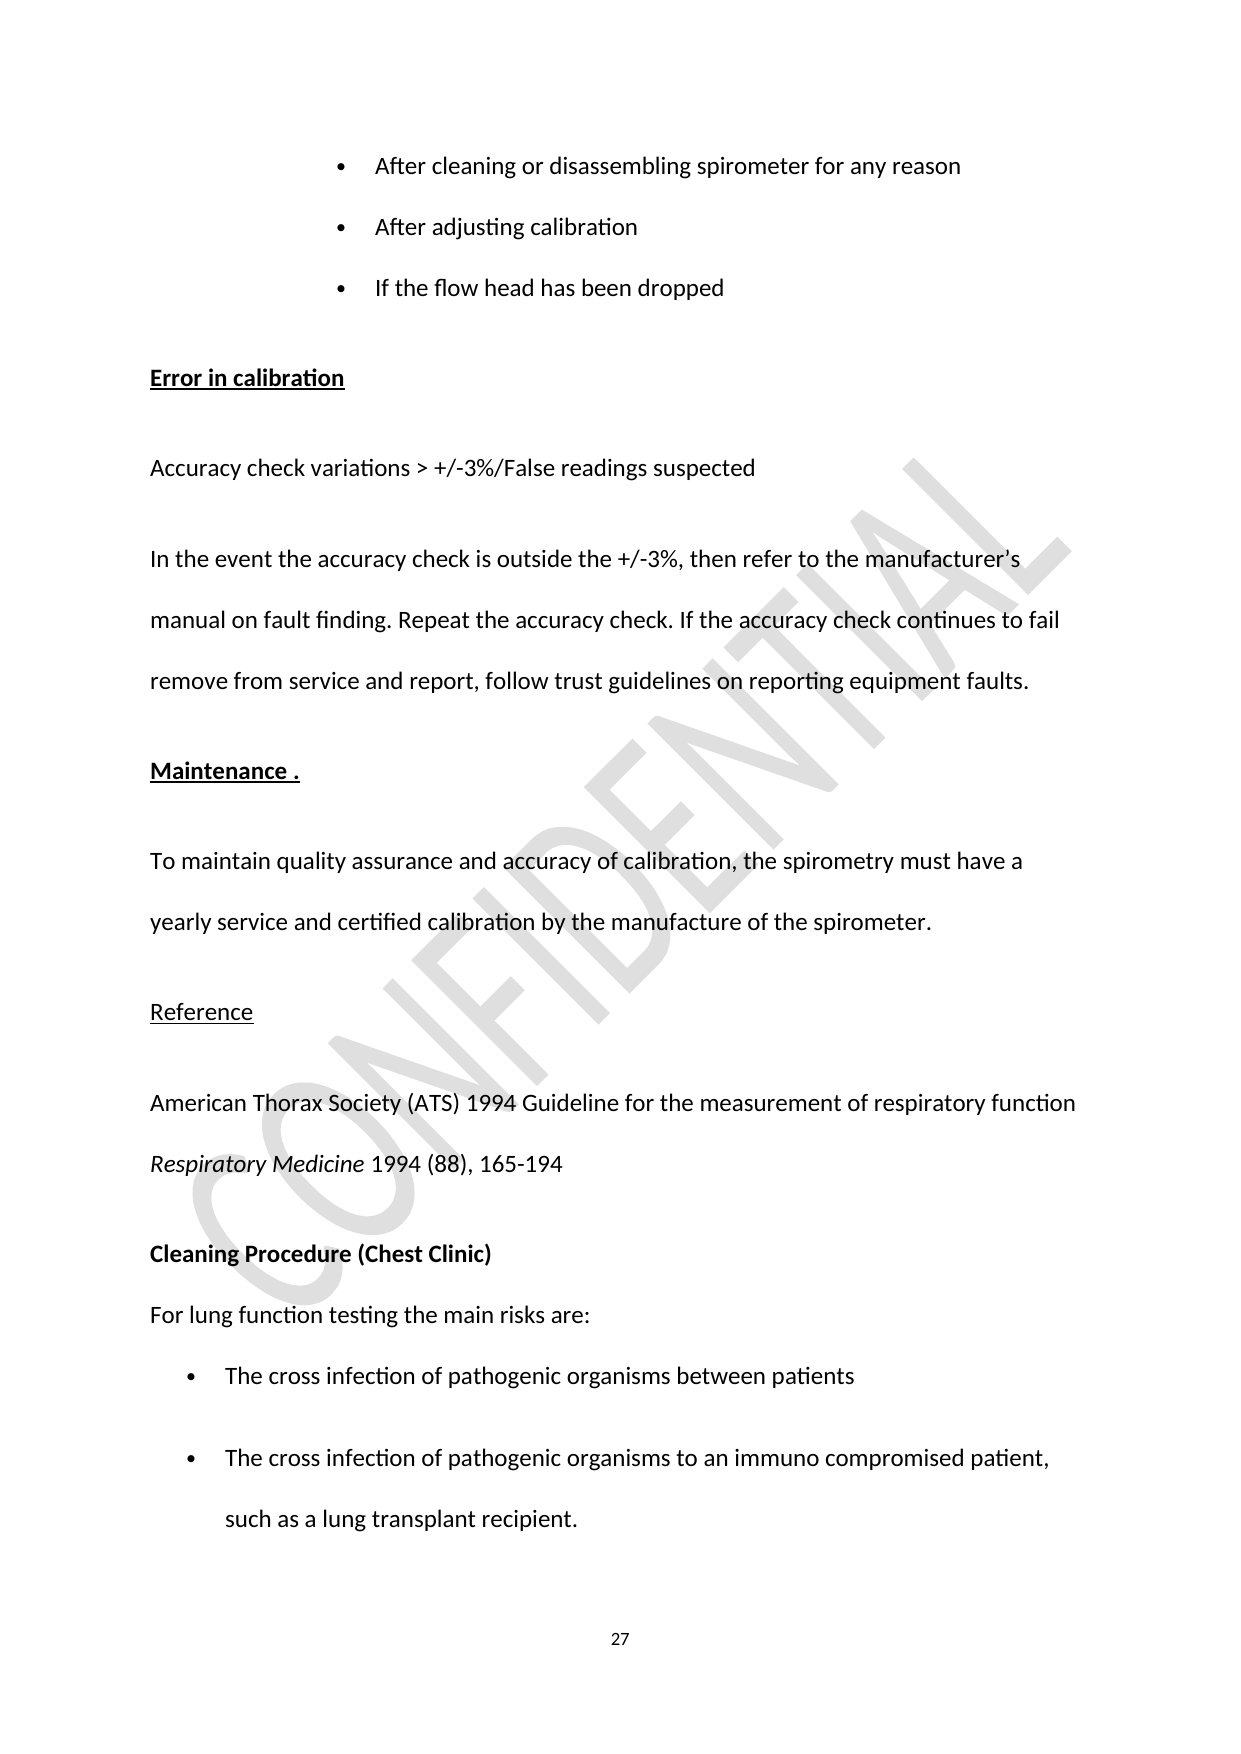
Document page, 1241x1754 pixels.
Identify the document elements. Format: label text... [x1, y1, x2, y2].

text To maintain quality assurance and accuracy of calibration, the spirometry must have a yearly service and certified calibration by the manufacture of the spirometer. [150, 845, 1090, 937]
text In the event the accuracy check is outside the +/-3%, then refer to the manufacturer’s manual on fault finding. Repeat the accuracy check. If the accuracy check continues to fail remove from service and report, follow trust guidelines on reporting equipment faults. [150, 543, 1090, 695]
list The cross infection of pathogenic organisms between patients [187, 1360, 1090, 1391]
list If the flow head has been dropped [337, 272, 1090, 303]
text Accuracy check variations > +/-3%/False readings suspected [150, 452, 1090, 483]
text For lung function testing the main risks are: [150, 1299, 1090, 1329]
text Maintenance . [150, 755, 1090, 786]
text Cleaning Procedure (Chest Clinic) [150, 1238, 1090, 1268]
list After adjusting calibration [337, 211, 1090, 242]
text Reference [150, 996, 1090, 1027]
list The cross infection of pathogenic organisms to an immuno compromised patient, such as a lung transplant recipient. [187, 1442, 1090, 1533]
text Error in calibration [150, 362, 1090, 393]
text American Thorax Society (ATS) 1994 Guideline for the measurement of respiratory function Respiratory Medicine 1994 (88), 165-194 [150, 1087, 1090, 1178]
list After cleaning or disassembling spirometer for any reason [337, 150, 1090, 181]
